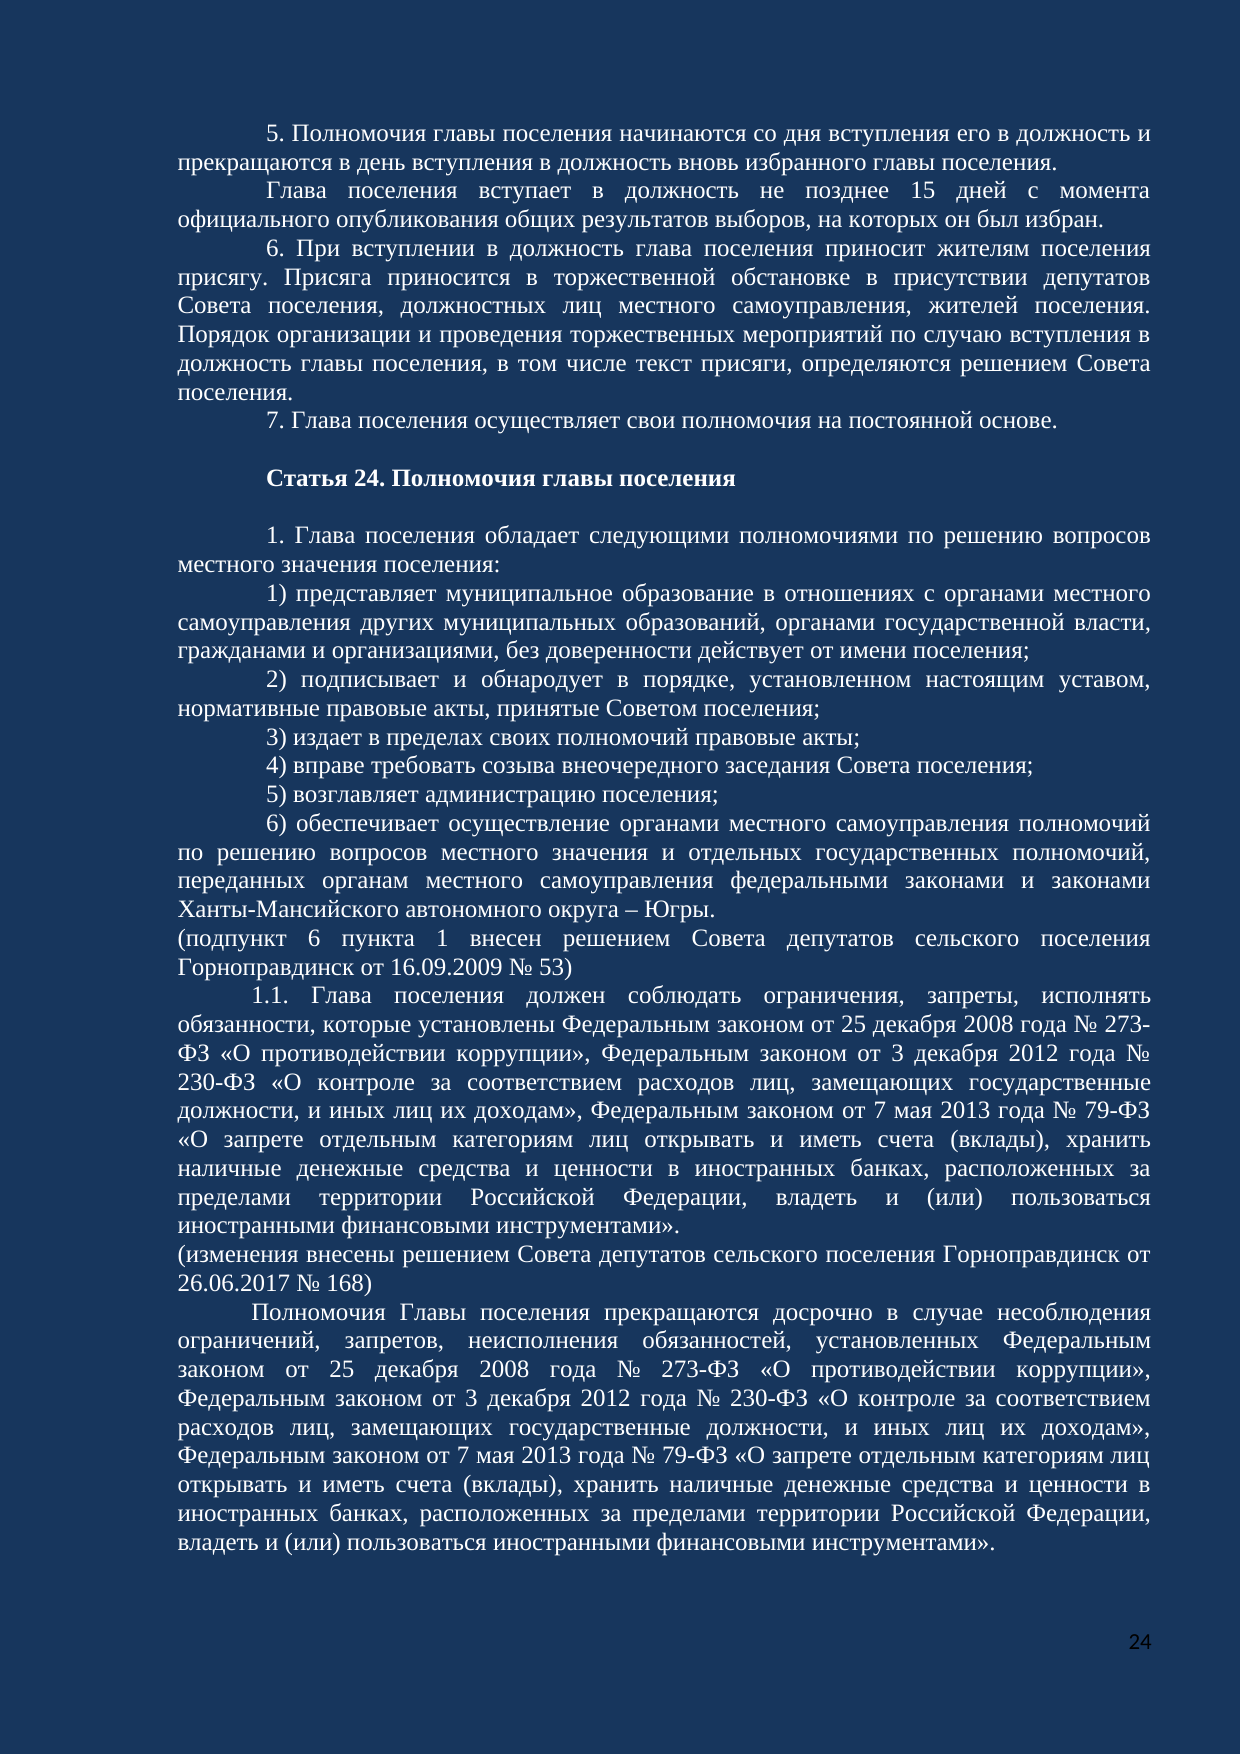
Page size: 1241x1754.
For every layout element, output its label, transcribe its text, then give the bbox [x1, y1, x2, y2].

text 1.1. Глава поселения должен соблюдать ограничения, запреты, исполнять обязанности, которые установлены Федеральным законом от 25 декабря 2008 года № 273-ФЗ «О противодействии коррупции», Федеральным законом от 3 декабря 2012 года № 230-ФЗ «О контроле за соответствием расходов лиц, замещающих государственные должности, и иных лиц их доходам», Федеральным законом от 7 мая 2013 года № 79-ФЗ «О запрете отдельным категориям лиц открывать и иметь счета (вклады), хранить наличные денежные средства и ценности в иностранных банках, расположенных за пределами территории Российской Федерации, владеть и (или) пользоваться иностранными финансовыми инструментами». [177, 981, 1152, 1239]
text 4) вправе требовать созыва внеочередного заседания Совета поселения; [177, 751, 1152, 779]
text 6. При вступлении в должность глава поселения приносит жителям поселения присягу. Присяга приносится в торжественной обстановке в присутствии депутатов Совета поселения, должностных лиц местного самоуправления, жителей поселения. Порядок организации и проведения торжественных мероприятий по случаю вступления в должность главы поселения, в том числе текст присяги, определяются решением Совета поселения. [177, 233, 1152, 406]
text (изменения внесены решением Совета депутатов сельского поселения Горноправдинск от 26.06.2017 № 168) [177, 1239, 1152, 1297]
text 1) представляет муниципальное образование в отношениях с органами местного самоуправления других муниципальных образований, органами государственной власти, гражданами и организациями, без доверенности действует от имени поселения; [177, 578, 1152, 664]
text 1. Глава поселения обладает следующими полномочиями по решению вопросов местного значения поселения: [177, 521, 1152, 578]
text Глава поселения вступает в должность не позднее 15 дней с момента официального опубликования общих результатов выборов, на которых он был избран. [177, 176, 1152, 233]
text 7. Глава поселения осуществляет свои полномочия на постоянной основе. [177, 406, 1152, 434]
text (подпункт 6 пункта 1 внесен решением Совета депутатов сельского поселения Горноправдинск от 16.09.2009 № 53) [177, 923, 1152, 981]
text 5. Полномочия главы поселения начинаются со дня вступления его в должность и прекращаются в день вступления в должность вновь избранного главы поселения. [177, 118, 1152, 176]
text Статья 24. Полномочия главы поселения [177, 463, 1152, 492]
text Полномочия Главы поселения прекращаются досрочно в случае несоблюдения ограничений, запретов, неисполнения обязанностей, установленных Федеральным законом от 25 декабря 2008 года № 273-ФЗ «О противодействии коррупции», Федеральным законом от 3 декабря 2012 года № 230-ФЗ «О контроле за соответствием расходов лиц, замещающих государственные должности, и иных лиц их доходам», Федеральным законом от 7 мая 2013 года № 79-ФЗ «О запрете отдельным категориям лиц открывать и иметь счета (вклады), хранить наличные денежные средства и ценности в иностранных банках, расположенных за пределами территории Российской Федерации, владеть и (или) пользоваться иностранными финансовыми инструментами». [177, 1297, 1152, 1556]
text 3) издает в пределах своих полномочий правовые акты; [177, 722, 1152, 751]
text 6) обеспечивает осуществление органами местного самоуправления полномочий по решению вопросов местного значения и отдельных государственных полномочий, переданных органам местного самоуправления федеральными законами и законами Ханты-Мансийского автономного округа – Югры. [177, 808, 1152, 923]
text 2) подписывает и обнародует в порядке, установленном настоящим уставом, нормативные правовые акты, принятые Советом поселения; [177, 664, 1152, 722]
text 5) возглавляет администрацию поселения; [177, 779, 1152, 808]
